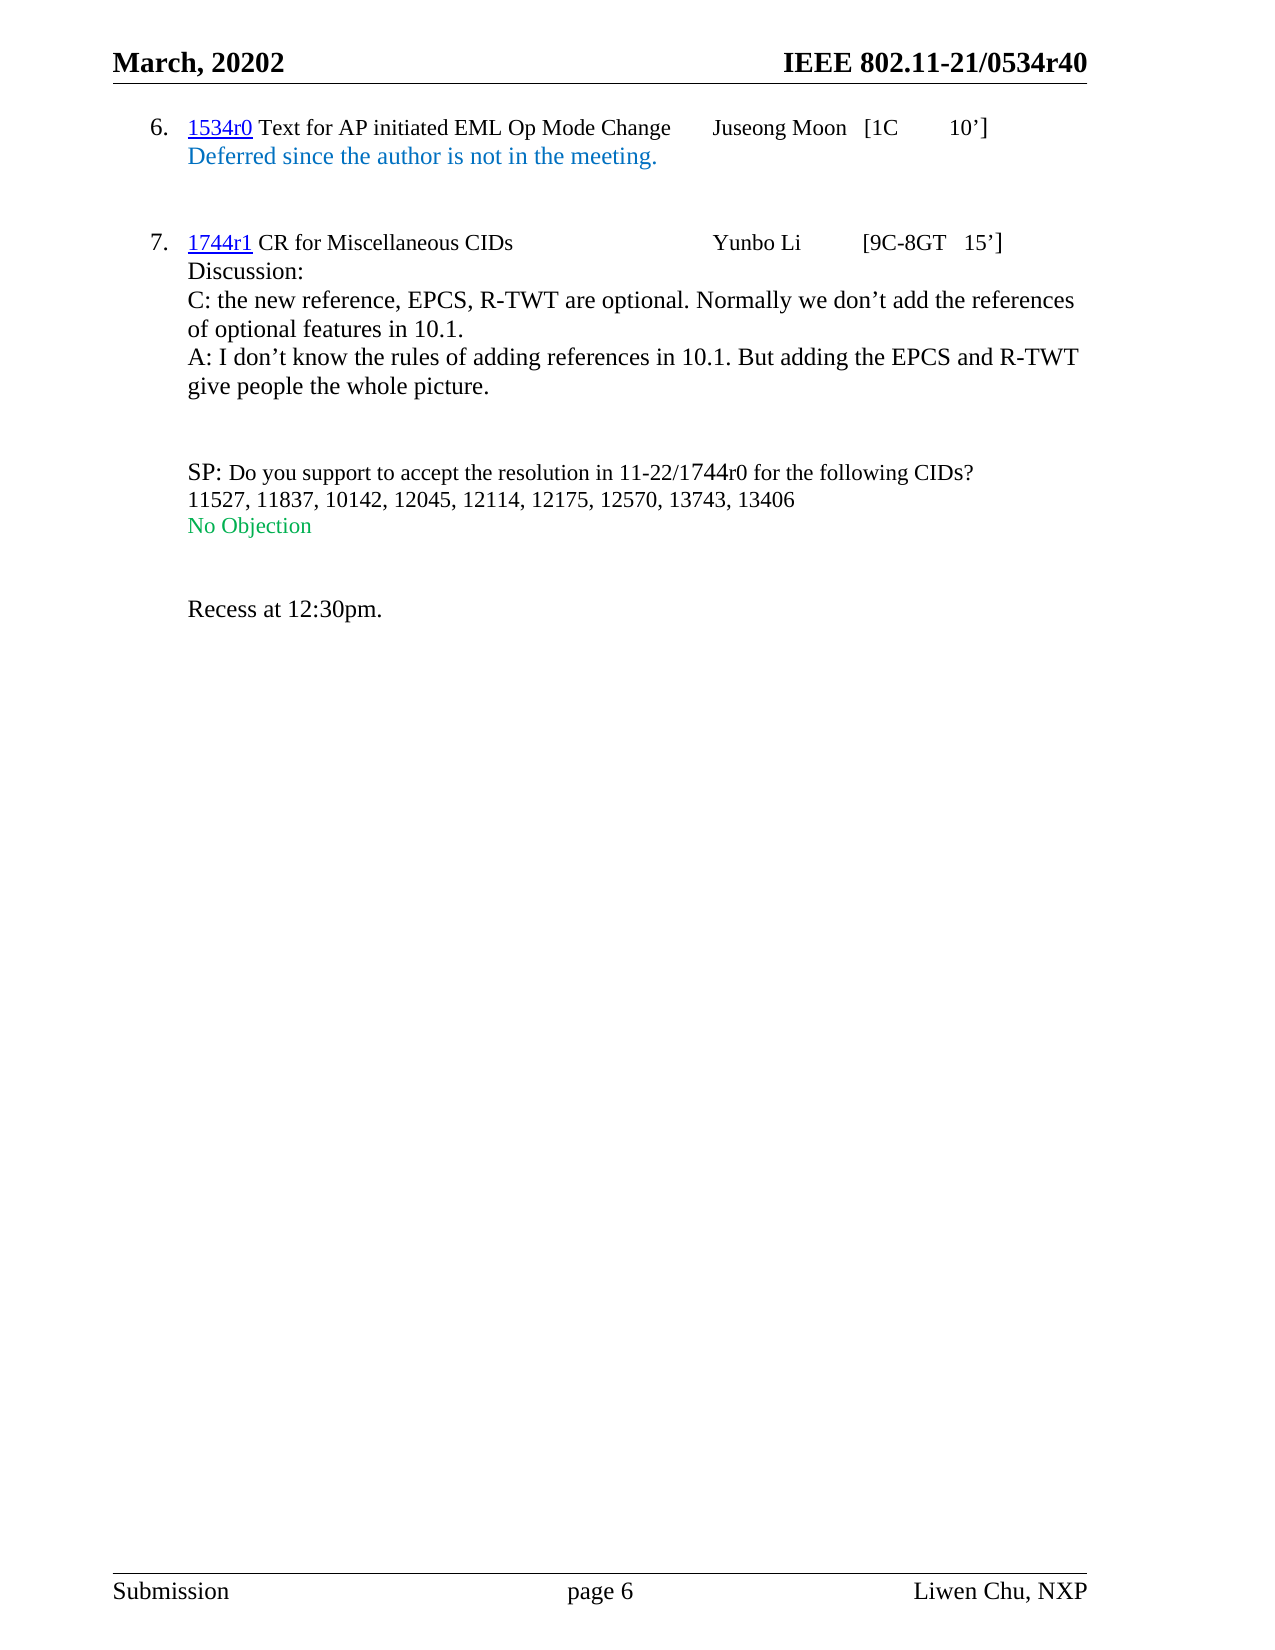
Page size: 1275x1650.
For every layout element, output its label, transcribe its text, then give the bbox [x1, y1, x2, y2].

list 11527, 11837, 10142, 12045, 12114, 12175, 12570, 13743, 13406 [187, 486, 1087, 513]
list 1534r0 Text for AP initiated EML Op Mode Change Juseong Moon [1C 10’] [150, 112, 1087, 141]
list 1744r1 CR for Miscellaneous CIDs Yunbo Li [9C-8GT 15’] [150, 227, 1087, 256]
list A: I don’t know the rules of adding references in 10.1. But adding the EPCS and R-TWT give people the whole picture. [187, 342, 1087, 400]
list No Objection [187, 513, 1087, 539]
list SP: Do you support to accept the resolution in 11-22/1744r0 for the following CIDs? [187, 457, 1087, 486]
list Discussion: [187, 256, 1087, 285]
list C: the new reference, EPCS, R-TWT are optional. Normally we don’t add the references of optional features in 10.1. [187, 285, 1087, 342]
list Recess at 12:30pm. [187, 594, 1087, 623]
list Deferred since the author is not in the meeting. [187, 141, 1087, 170]
